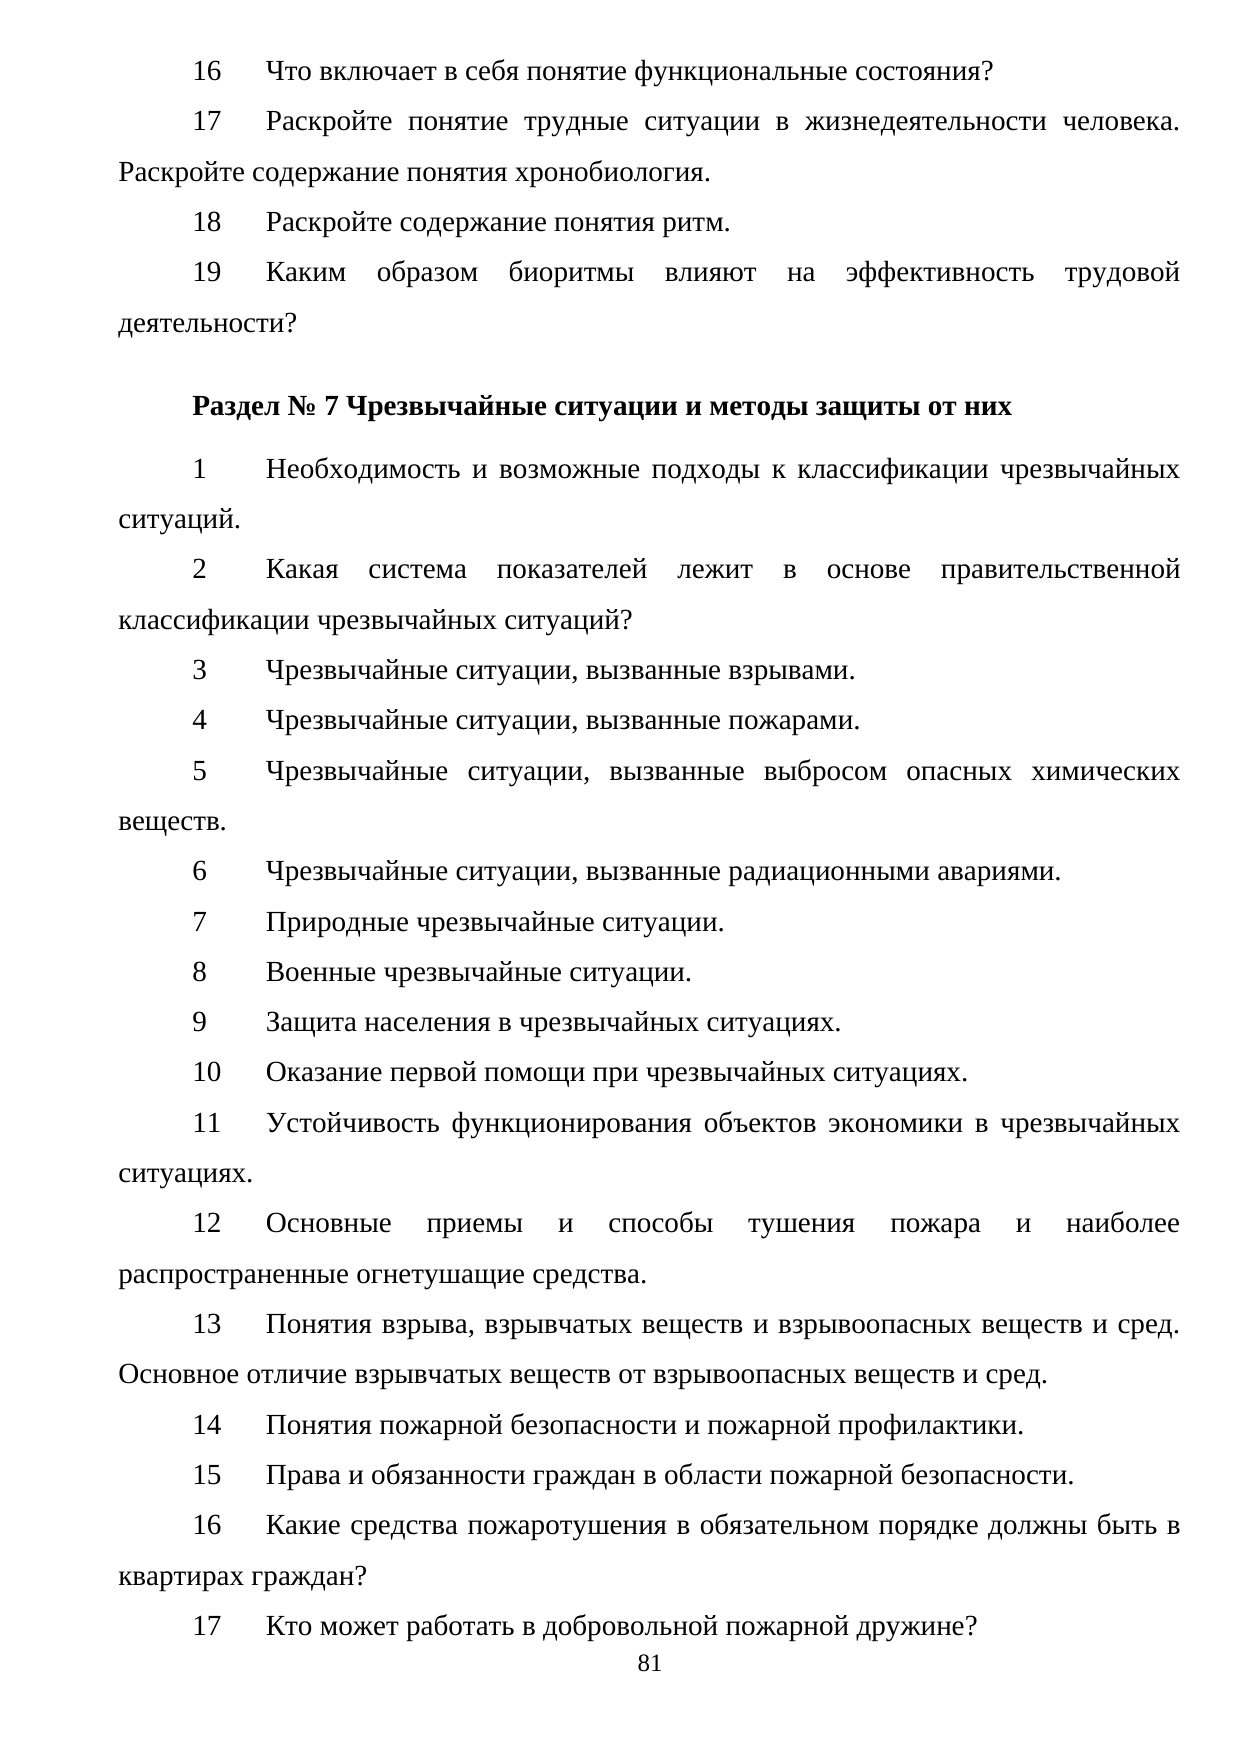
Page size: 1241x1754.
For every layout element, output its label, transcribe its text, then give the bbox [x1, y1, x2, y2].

list Права и обязанности граждан в области пожарной безопасности. [118, 1457, 1181, 1491]
list Раскройте содержание понятия ритм. [118, 204, 1181, 238]
list Оказание первой помощи при чрезвычайных ситуациях. [118, 1054, 1181, 1088]
list Чрезвычайные ситуации, вызванные взрывами. [118, 652, 1181, 686]
list Какие средства пожаротушения в обязательном порядке должны быть в квартирах граждан? [118, 1507, 1181, 1591]
list Кто может работать в добровольной пожарной дружине? [118, 1608, 1181, 1642]
list Чрезвычайные ситуации, вызванные пожарами. [118, 702, 1181, 736]
list Защита населения в чрезвычайных ситуациях. [118, 1004, 1181, 1038]
list Необходимость и возможные подходы к классификации чрезвычайных ситуаций. [118, 451, 1181, 535]
list Понятия пожарной безопасности и пожарной профилактики. [118, 1407, 1181, 1440]
list Чрезвычайные ситуации, вызванные радиационными авариями. [118, 853, 1181, 887]
list Что включает в себя понятие функциональные состояния? [118, 53, 1181, 87]
list Понятия взрыва, взрывчатых веществ и взрывоопасных веществ и сред. Основное отличие взрывчатых веществ от взрывоопасных веществ и сред. [118, 1306, 1181, 1390]
list Устойчивость функционирования объектов экономики в чрезвычайных ситуациях. [118, 1105, 1181, 1189]
list Военные чрезвычайные ситуации. [118, 954, 1181, 987]
list Каким образом биоритмы влияют на эффективность трудовой деятельности? [118, 254, 1181, 338]
list Чрезвычайные ситуации, вызванные выбросом опасных химических веществ. [118, 753, 1181, 837]
list Какая система показателей лежит в основе правительственной классификации чрезвычайных ситуаций? [118, 551, 1181, 635]
text Раздел № 7 Чрезвычайные ситуации и методы защиты от них [118, 388, 1181, 422]
list Раскройте понятие трудные ситуации в жизнедеятельности человека. Раскройте содержание понятия хронобиология. [118, 103, 1181, 187]
list Основные приемы и способы тушения пожара и наиболее распространенные огнетушащие средства. [118, 1206, 1181, 1289]
list Природные чрезвычайные ситуации. [118, 904, 1181, 937]
